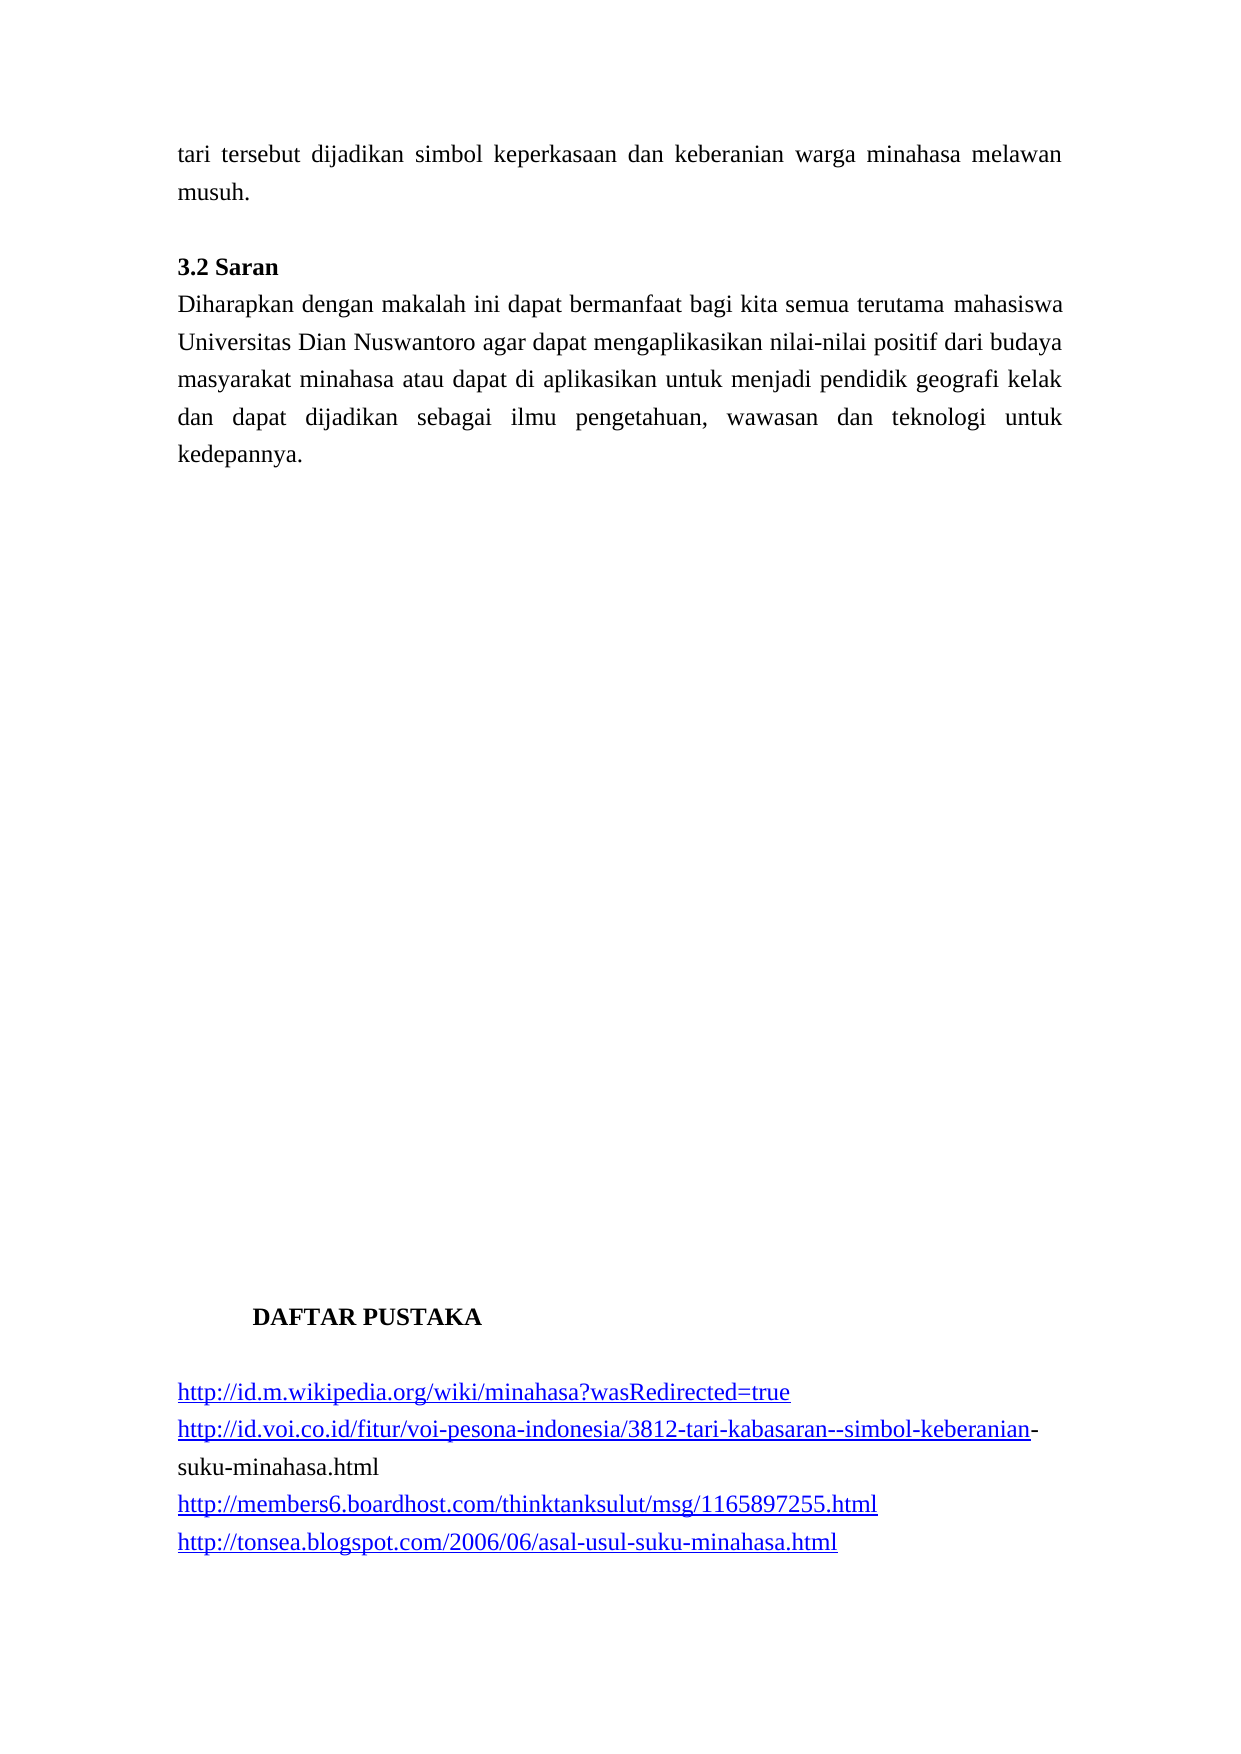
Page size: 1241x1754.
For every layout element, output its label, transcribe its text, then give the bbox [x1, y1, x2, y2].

text 3.2 Saran Diharapkan dengan makalah ini dapat bermanfaat bagi kita semua terutama mahasiswa Universitas Dian Nuswantoro agar dapat mengaplikasikan nilai-nilai positif dari budaya masyarakat minahasa atau dapat di aplikasikan untuk menjadi pendidik geografi kelak dan dapat dijadikan sebagai ilmu pengetahuan, wawasan dan teknologi untuk kedepannya. [177, 210, 1063, 472]
text DAFTAR PUSTAKA [177, 1297, 1063, 1335]
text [177, 135, 1063, 210]
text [177, 1372, 1063, 1560]
